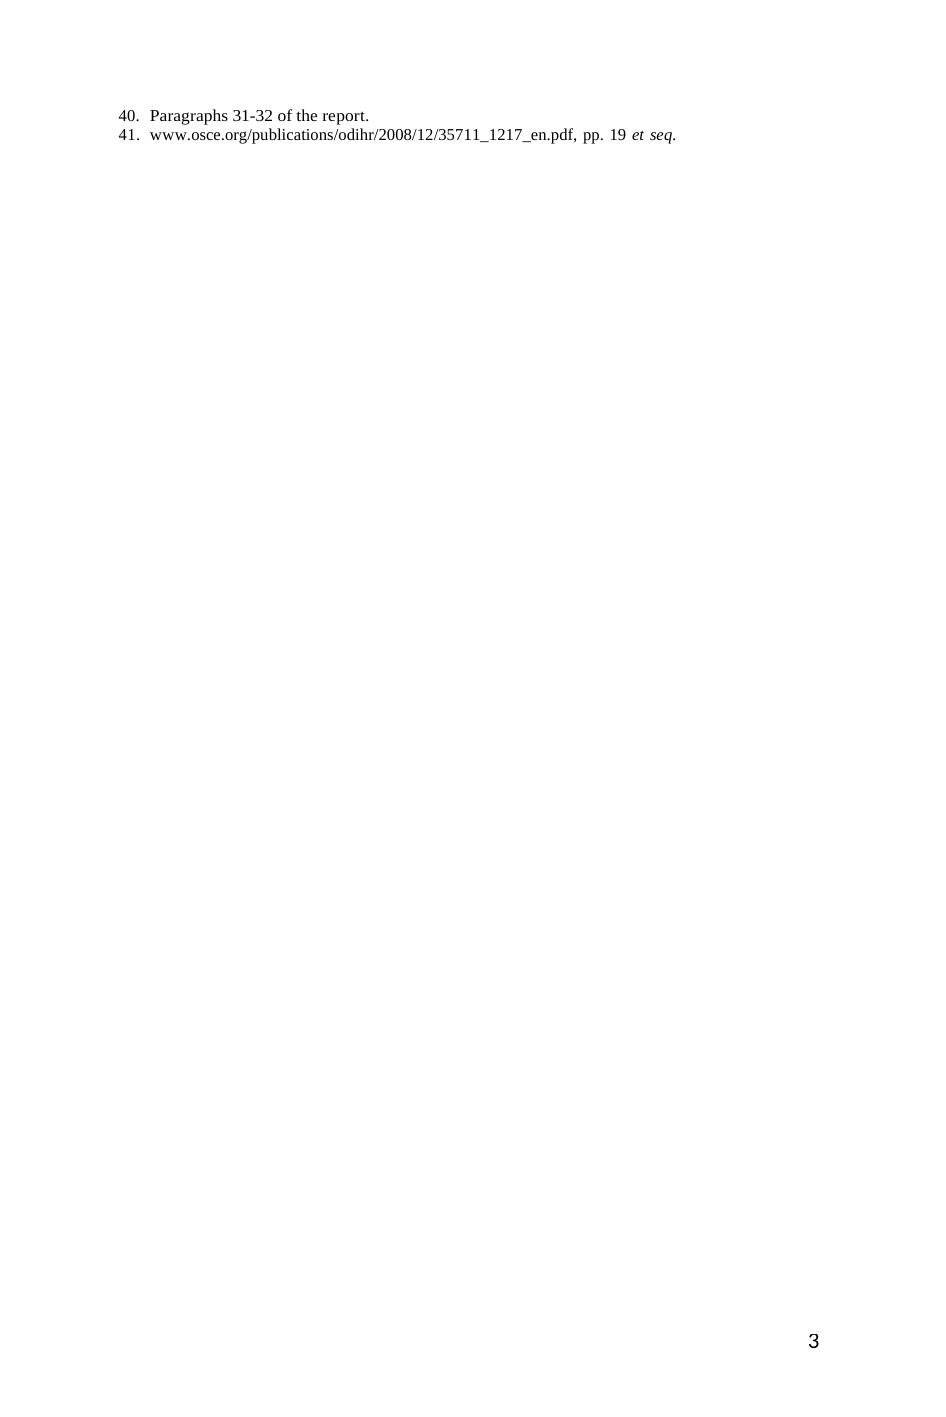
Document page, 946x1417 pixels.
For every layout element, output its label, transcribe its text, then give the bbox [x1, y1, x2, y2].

list Paragraphs 31-32 of the report. [118, 106, 837, 125]
list www.osce.org/publications/odihr/2008/12/35711_1217_en.pdf, pp. 19 et seq. [118, 125, 837, 144]
